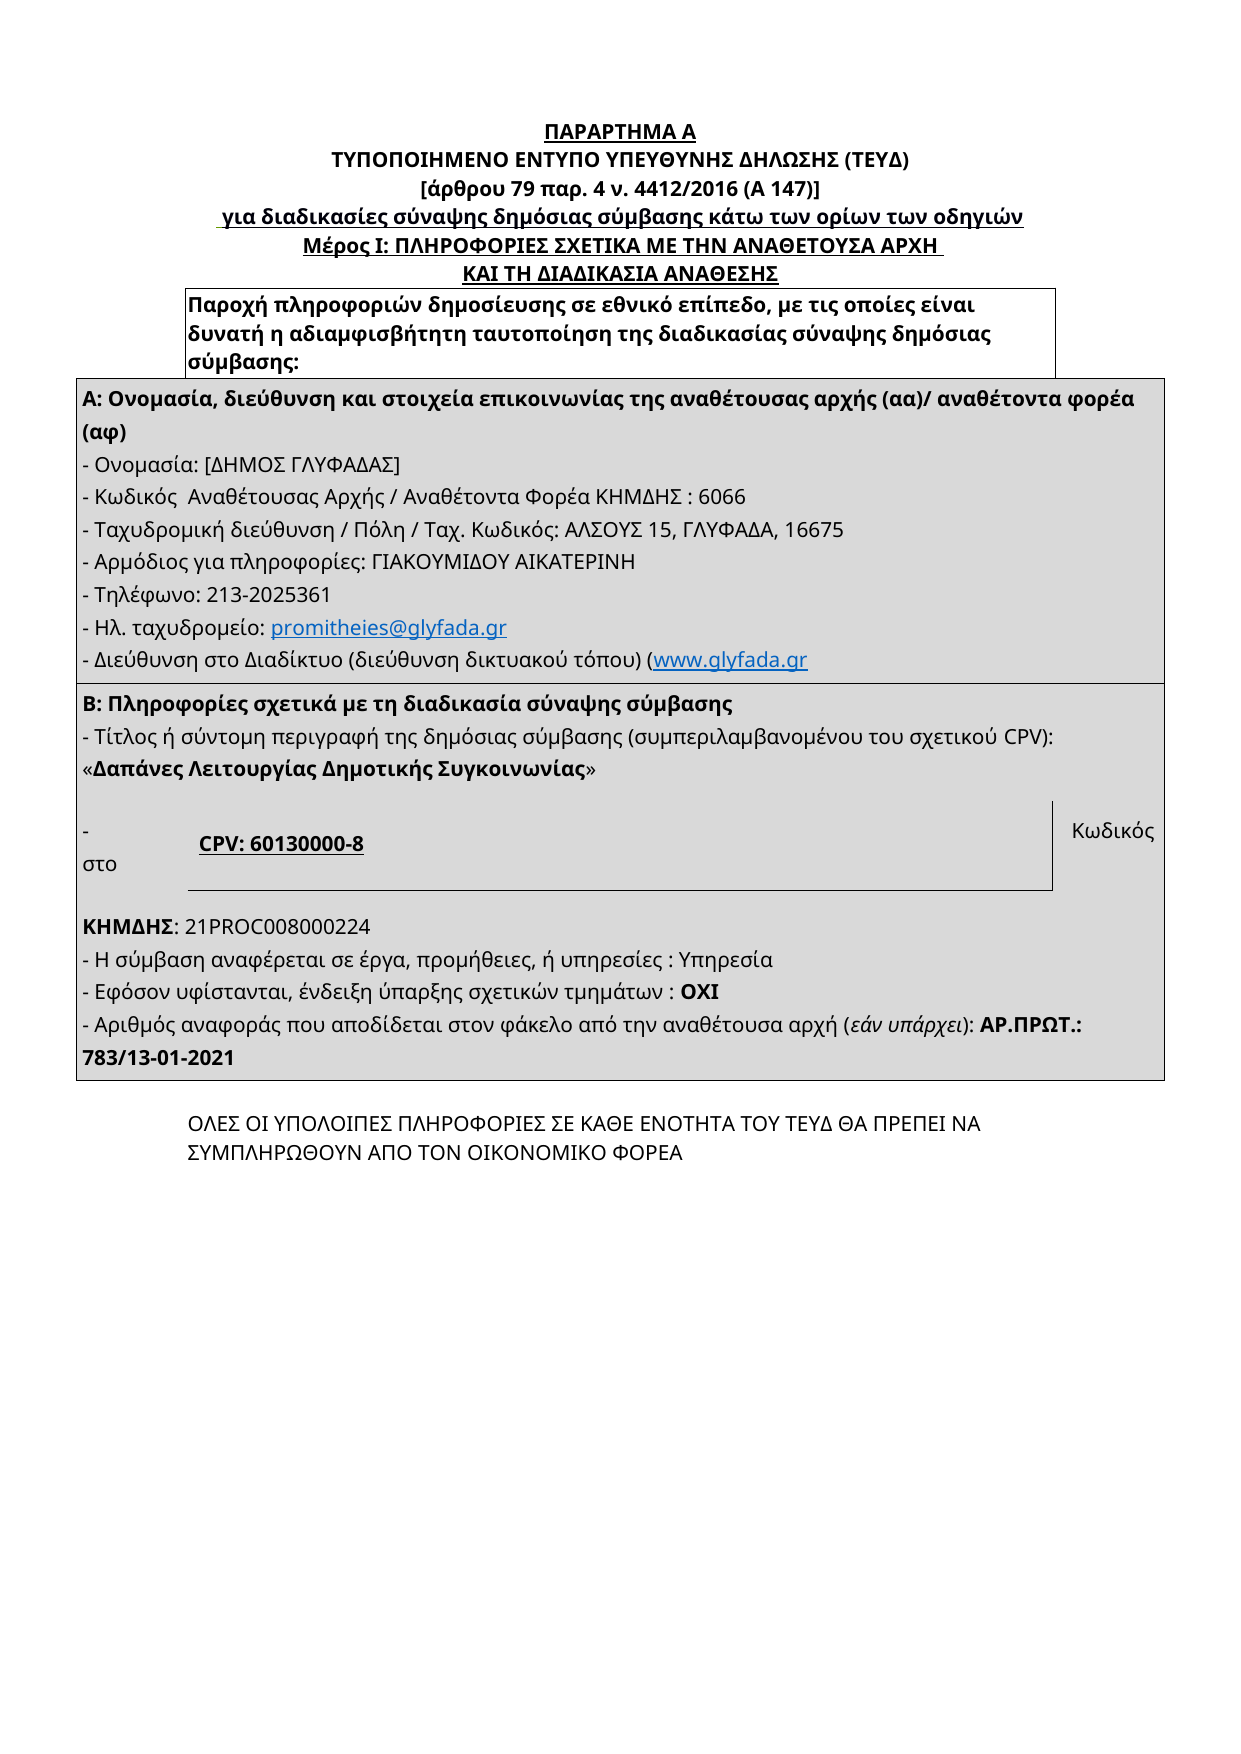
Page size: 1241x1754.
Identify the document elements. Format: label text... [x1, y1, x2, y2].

text ΟΛΕΣ ΟΙ ΥΠΟΛΟΙΠΕΣ ΠΛΗΡΟΦΟΡΙΕΣ ΣΕ ΚΑΘΕ ΕΝΟΤΗΤΑ ΤΟΥ ΤΕΥΔ ΘΑ ΠΡΕΠΕΙ ΝΑ ΣΥΜΠΛΗΡΩΘΟΥΝ ΑΠΟ ΤΟΝ ΟΙΚΟΝΟΜΙΚΟ ΦΟΡΕΑ [187, 1109, 1053, 1166]
text [άρθρου 79 παρ. 4 ν. 4412/2016 (Α 147)] [187, 174, 1053, 202]
text ΚΑΙ ΤΗ ΔΙΑΔΙΚΑΣΙΑ ΑΝΑΘΕΣΗΣ [187, 259, 1053, 288]
text Παροχή πληροφοριών δημοσίευσης σε εθνικό επίπεδο, με τις οποίες είναι δυνατή η αδιαμφισβήτητη ταυτοποίηση της διαδικασίας σύναψης δημόσιας σύμβασης: [186, 289, 1055, 378]
text ΠΑΡΑΡΤΗΜΑ Α [187, 117, 1053, 146]
text ΤΥΠΟΠΟΙΗΜΕΝΟ ΕΝΤΥΠΟ ΥΠΕΥΘΥΝΗΣ ΔΗΛΩΣΗΣ (TEΥΔ) [187, 146, 1053, 174]
table_cell Β: Πληροφορίες σχετικά με τη διαδικασία σύναψης σύμβασης - Τίτλος ή σύντομη περιγραφή της δημόσιας σύμβασης (συμπεριλαμβανομένου του σχετικού CPV): «Δαπάνες Λειτουργίας Δημοτικής Συγκοινωνίας» - Κωδικός στο ΚΗΜΔΗΣ: 21PROC008000224 - Η σύμβαση αναφέρεται σε έργα, προμήθειες, ή υπηρεσίες : Υπηρεσία - Εφόσον υφίστανται, ένδειξη ύπαρξης σχετικών τμημάτων : ΟΧΙ - Αριθμός αναφοράς που αποδίδεται στον φάκελο από την αναθέτουσα αρχή (εάν υπάρχει): ΑΡ.ΠΡΩΤ.: 783/13-01-2021 [77, 684, 1164, 1080]
text Μέρος Ι: ΠΛΗΡΟΦΟΡΙΕΣ ΣΧΕΤΙΚΑ ΜΕ ΤΗΝ ΑΝΑΘΕΤΟΥΣΑ ΑΡΧΗ [187, 231, 1053, 259]
table_header Α: Ονομασία, διεύθυνση και στοιχεία επικοινωνίας της αναθέτουσας αρχής (αα)/ αναθέτοντα φορέα (αφ) - Ονομασία: [ΔΗΜΟΣ ΓΛΥΦΑΔΑΣ] - Κωδικός Αναθέτουσας Αρχής / Αναθέτοντα Φορέα ΚΗΜΔΗΣ : 6066 - Ταχυδρομική διεύθυνση / Πόλη / Ταχ. Κωδικός: ΑΛΣΟΥΣ 15, ΓΛΥΦΑΔΑ, 16675 - Αρμόδιος για πληροφορίες: ΓΙΑΚΟΥΜΙΔΟΥ ΑΙΚΑΤΕΡΙΝΗ - Τηλέφωνο: 213-2025361 - Ηλ. ταχυδρομείο: promitheies@glyfada.gr - Διεύθυνση στο Διαδίκτυο (διεύθυνση δικτυακού τόπου) (www.glyfada.gr [77, 379, 1164, 683]
text για διαδικασίες σύναψης δημόσιας σύμβασης κάτω των ορίων των οδηγιών [187, 202, 1053, 231]
